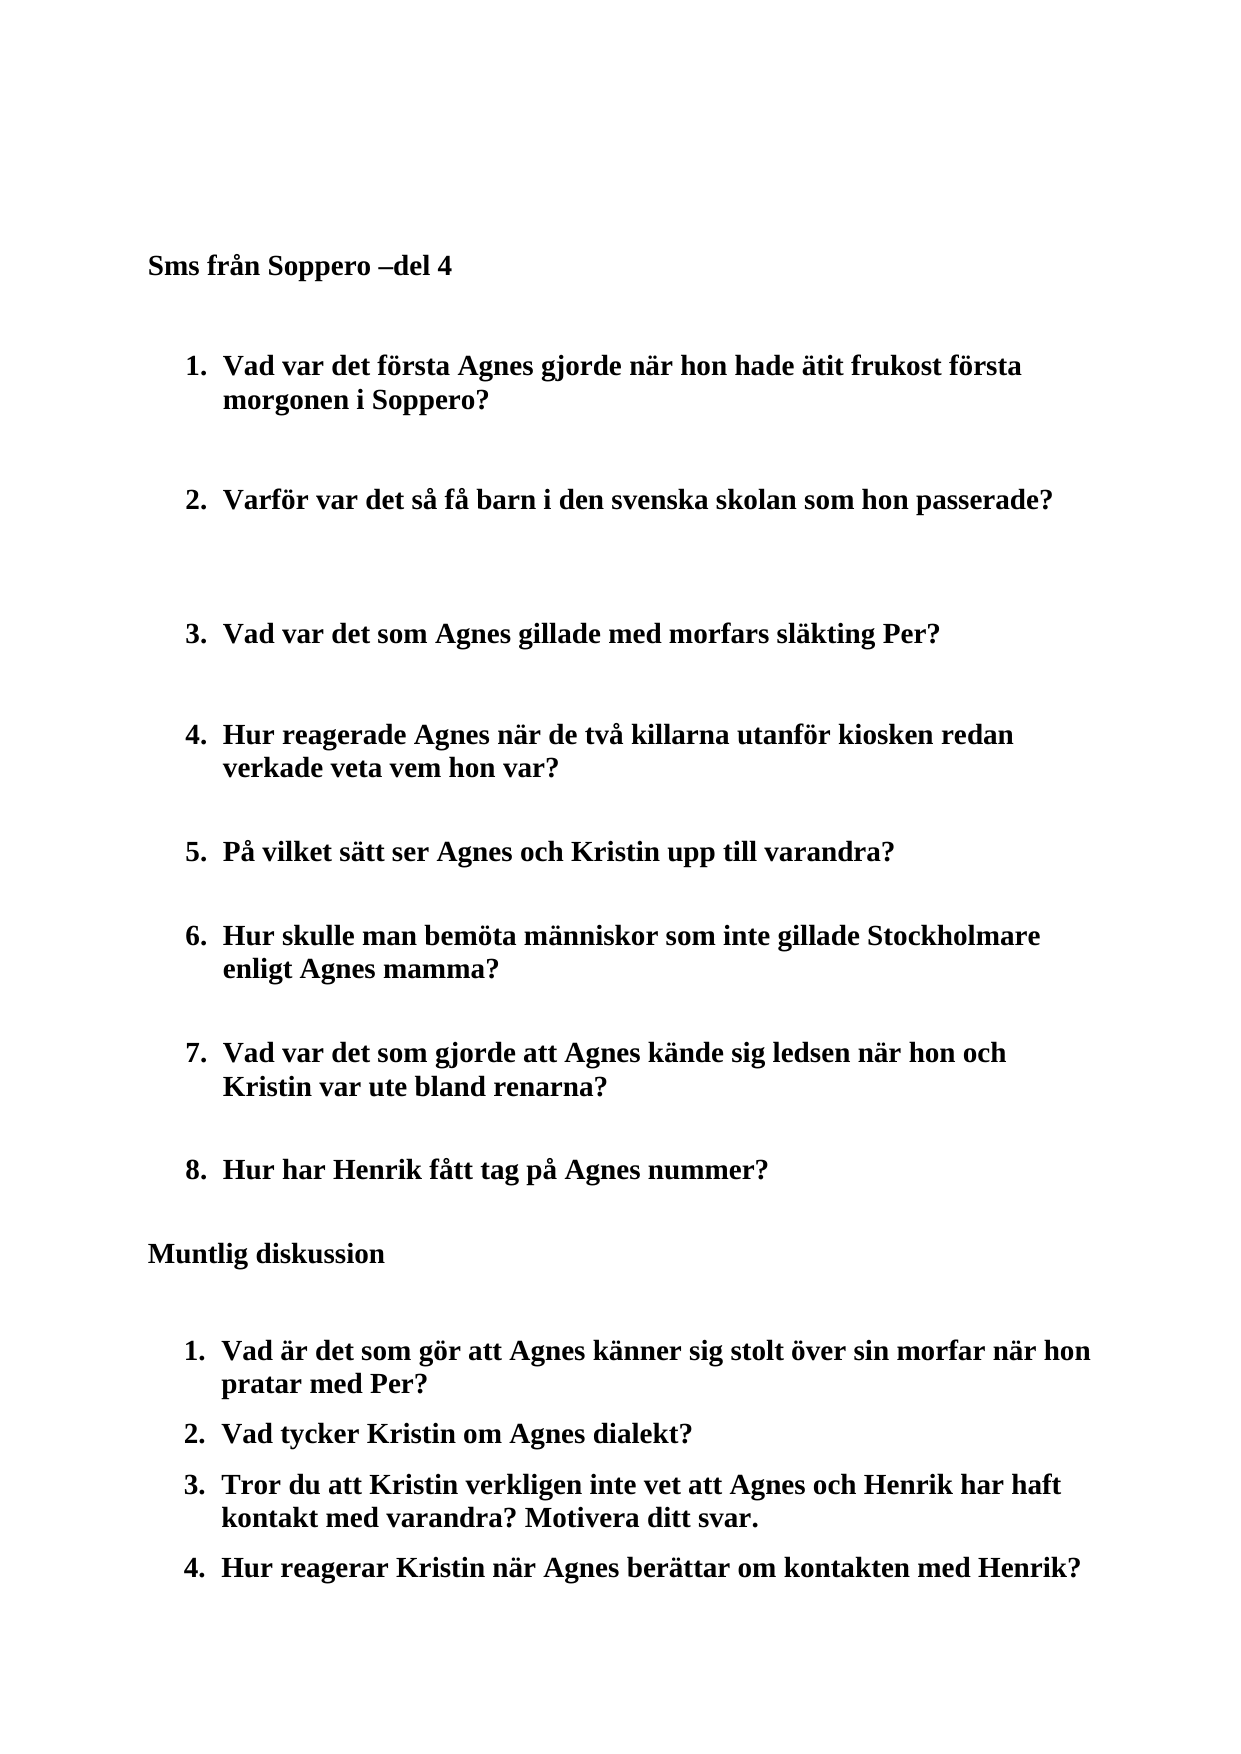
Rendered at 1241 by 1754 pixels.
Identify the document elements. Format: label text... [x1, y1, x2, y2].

list Hur reagerade Agnes när de två killarna utanför kiosken redan verkade veta vem hon var? [185, 717, 1093, 784]
list Vad var det som Agnes gillade med morfars släkting Per? [185, 616, 1093, 650]
list Vad är det som gör att Agnes känner sig stolt över sin morfar när hon pratar med Per? [183, 1333, 1093, 1400]
list Tror du att Kristin verkligen inte vet att Agnes och Henrik har haft kontakt med varandra? Motivera ditt svar. [183, 1467, 1093, 1534]
list Vad tycker Kristin om Agnes dialekt? [183, 1417, 1093, 1450]
text Muntlig diskussion [148, 1236, 1093, 1270]
list På vilket sätt ser Agnes och Kristin upp till varandra? [185, 834, 1093, 868]
list Hur skulle man bemöta människor som inte gillade Stockholmare enligt Agnes mamma? [185, 918, 1093, 985]
list Vad var det första Agnes gjorde när hon hade ätit frukost första morgonen i Soppero? [185, 348, 1093, 416]
list Varför var det så få barn i den svenska skolan som hon passerade? [185, 482, 1093, 516]
text Sms från Soppero –del 4 [148, 248, 1093, 282]
list Hur har Henrik fått tag på Agnes nummer? [185, 1152, 1093, 1186]
list Hur reagerar Kristin när Agnes berättar om kontakten med Henrik? [183, 1551, 1093, 1584]
list Vad var det som gjorde att Agnes kände sig ledsen när hon och Kristin var ute bland renarna? [185, 1035, 1093, 1102]
